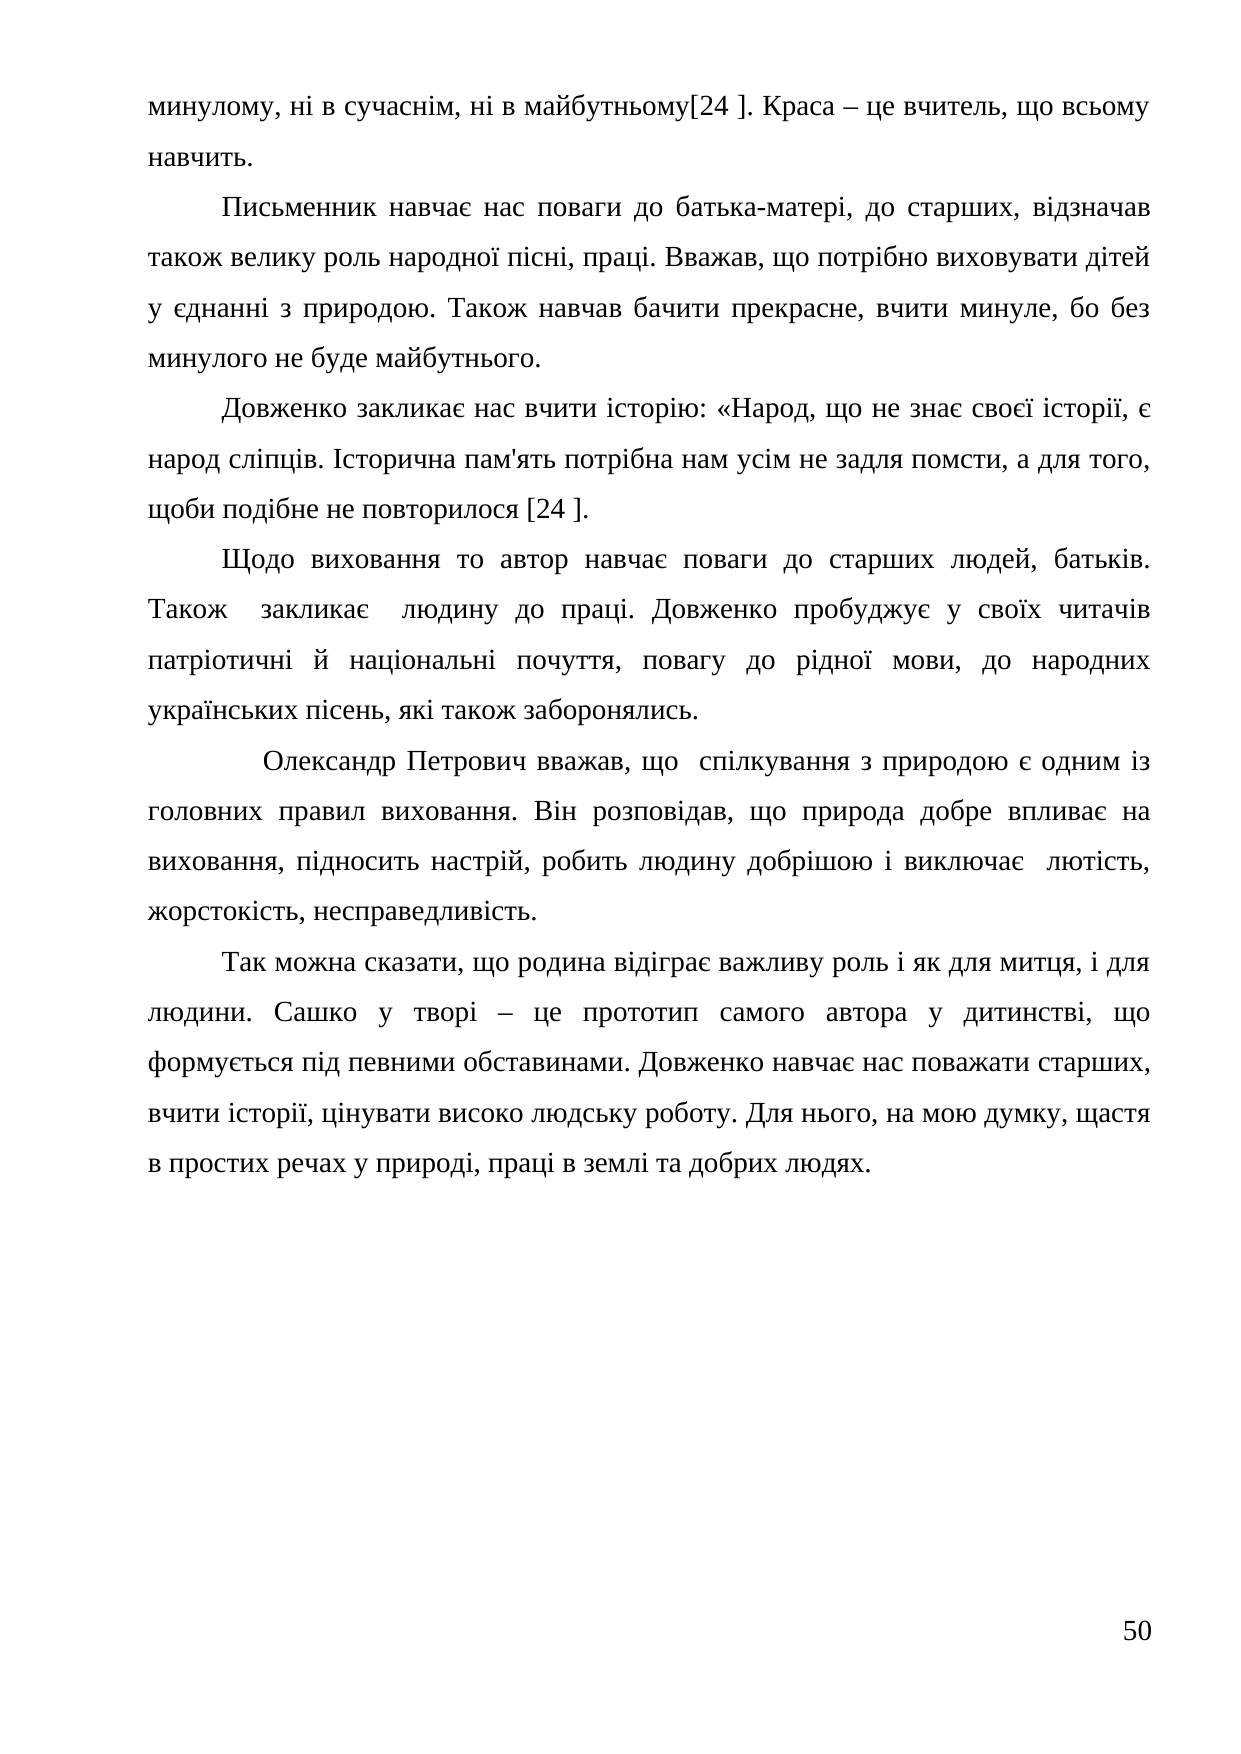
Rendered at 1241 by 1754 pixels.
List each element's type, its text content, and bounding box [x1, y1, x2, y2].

text Так можна сказати, що родина відіграє важливу роль і як для митця, і для людини. Сашко у творі – це прототип самого автора у дитинстві, що формується під певними обставинами. Довженко навчає нас поважати старших, вчити історії, цінувати високо людську роботу. Для нього, на мою думку, щастя в простих речах у природі, праці в землі та добрих людях. [148, 944, 1152, 1179]
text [148, 88, 1152, 172]
text Письменник навчає нас поваги до батька-матері, до старших, відзначав також велику роль народної пісні, праці. Вважав, що потрібно виховувати дітей у єднанні з природою. Також навчав бачити прекрасне, вчити минуле, бо без минулого не буде майбутнього. [148, 189, 1152, 374]
text Олександр Петрович вважав, що спілкування з природою є одним із головних правил виховання. Він розповідав, що природа добре впливає на виховання, підносить настрій, робить людину добрішою і виключає лютість, жорстокість, несправедливість. [148, 743, 1152, 927]
text Щодо виховання то автор навчає поваги до старших людей, батьків. Також закликає людину до праці. Довженко пробуджує у своїх читачів патріотичні й національні почуття, повагу до рідної мови, до народних українських пісень, які також заборонялись. [148, 541, 1152, 726]
text Довженко закликає нас вчити історію: «Народ, що не знає своєї історії, є народ сліпців. Історична пам'ять потрібна нам усім не задля помсти, а для того, щоби подібне не повторилося [24 ]. [148, 390, 1152, 524]
